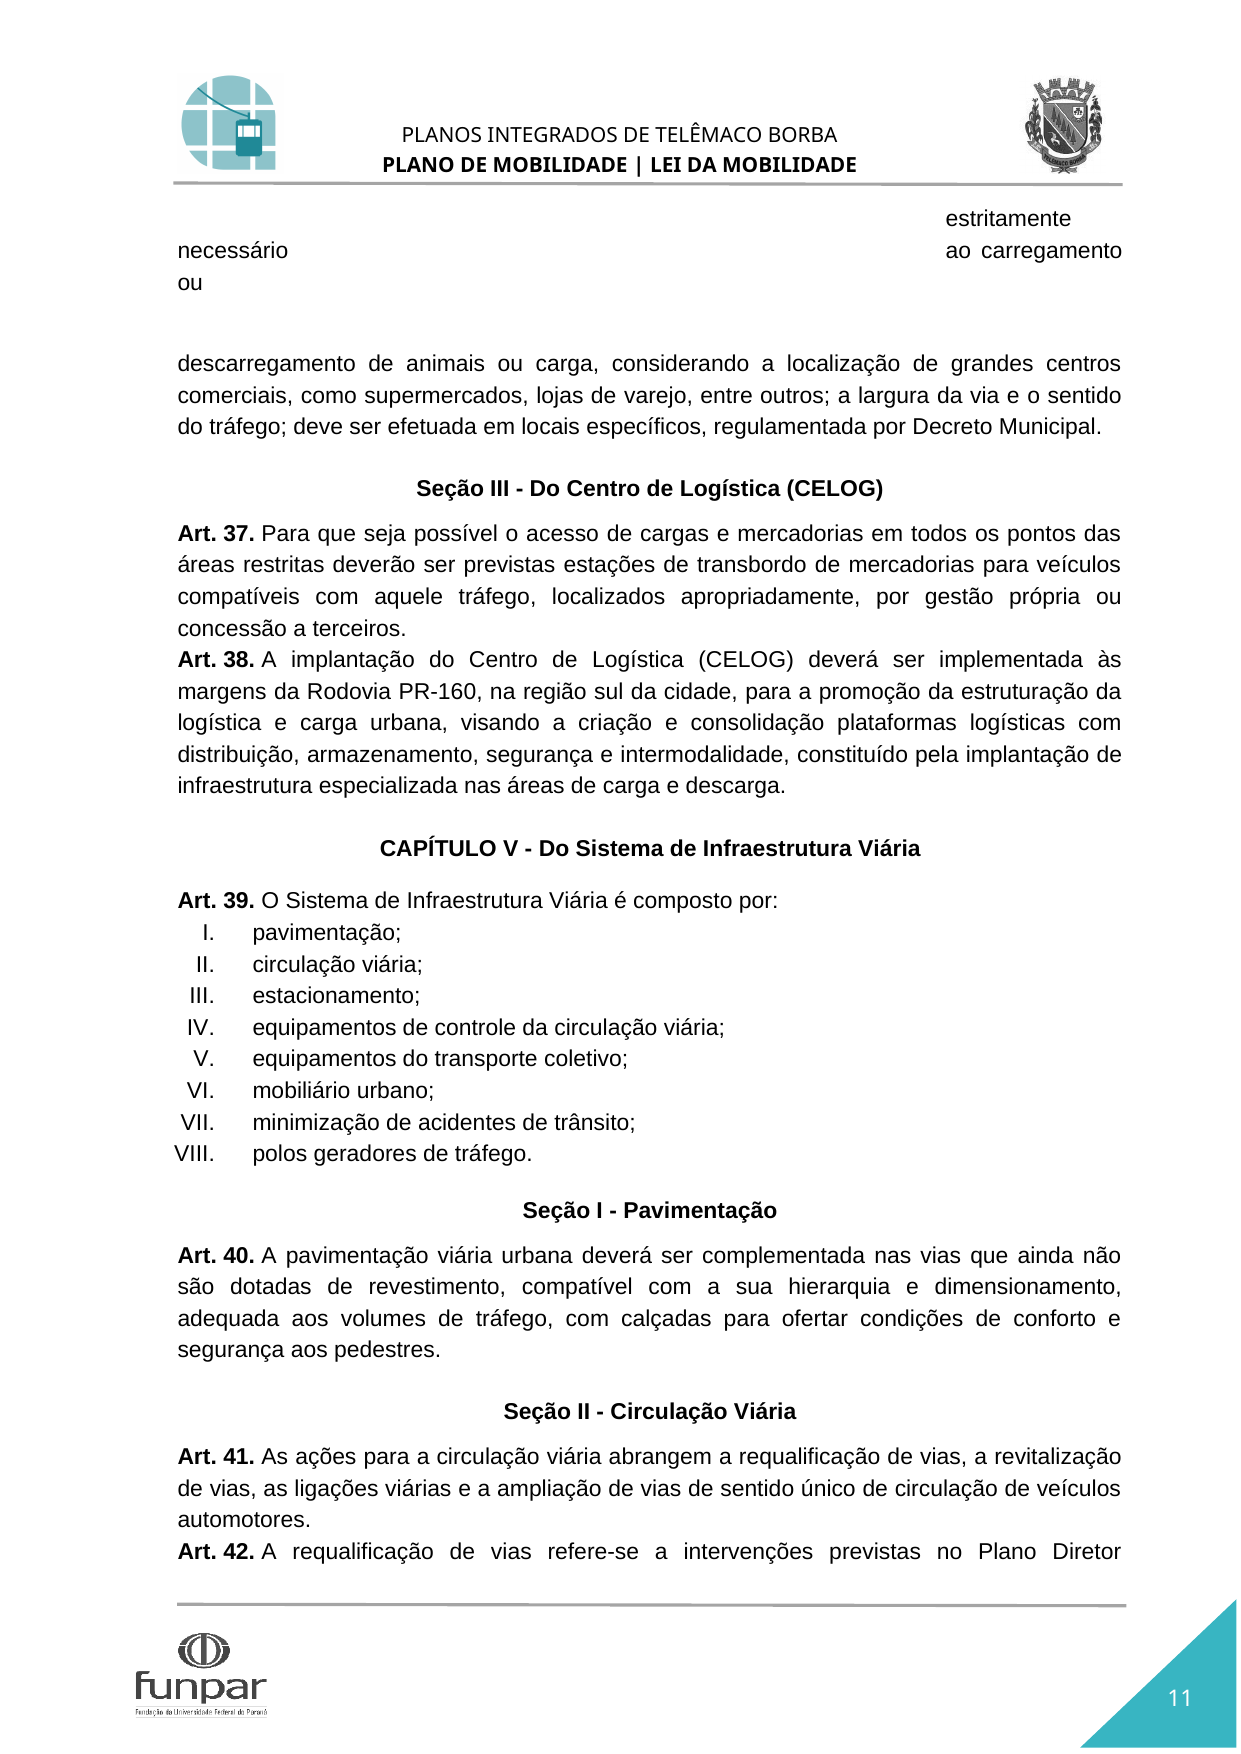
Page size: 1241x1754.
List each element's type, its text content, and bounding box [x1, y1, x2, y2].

picture [1019, 75, 1107, 174]
picture [132, 1630, 269, 1721]
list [177, 1538, 1122, 1564]
text CAPÍTULO V - Do Sistema de Infraestrutura Viária [177, 834, 1123, 862]
list estacionamento; [215, 982, 1112, 1008]
list minimização de acidentes de trânsito; [215, 1108, 1112, 1135]
list circulação viária; [215, 951, 1112, 977]
text Seção III - Do Centro de Logística (CELOG) [177, 475, 1122, 501]
list equipamentos de controle da circulação viária; [215, 1014, 1112, 1040]
text Seção II - Circulação Viária [177, 1398, 1122, 1424]
picture [177, 73, 285, 174]
list As ações para a circulação viária abrangem a requalificação de vias, a revitalização de vias, as ligações viárias e a ampliação de vias de sentido único de circulação de veículos automotores. [177, 1443, 1122, 1532]
list mobiliário urbano; [215, 1077, 1112, 1103]
list equipamentos do transporte coletivo; [215, 1045, 1112, 1072]
text Seção I - Pavimentação [177, 1197, 1122, 1223]
list O Sistema de Infraestrutura Viária é composto por: [177, 887, 1122, 914]
list pavimentação; [215, 919, 1112, 945]
list Para que seja possível o acesso de cargas e mercadorias em todos os pontos das áreas restritas deverão ser previstas estações de transbordo de mercadorias para veículos compatíveis com aquele tráfego, localizados apropriadamente, por gestão própria ou concessão a terceiros. [177, 520, 1122, 641]
list A pavimentação viária urbana deverá ser complementada nas vias que ainda não são dotadas de revestimento, compatível com a sua hierarquia e dimensionamento, adequada aos volumes de tráfego, com calçadas para ofertar condições de conforto e segurança aos pedestres. [177, 1242, 1122, 1363]
list A implantação do Centro de Logística (CELOG) deverá ser implementada às margens da Rodovia PR-160, na região sul da cidade, para a promoção da estruturação da logística e carga urbana, visando a criação e consolidação plataformas logísticas com distribuição, armazenamento, segurança e intermodalidade, constituído pela implantação de infraestrutura especializada nas áreas de carga e descarga. [177, 646, 1122, 799]
list polos geradores de tráfego. [215, 1140, 1112, 1166]
